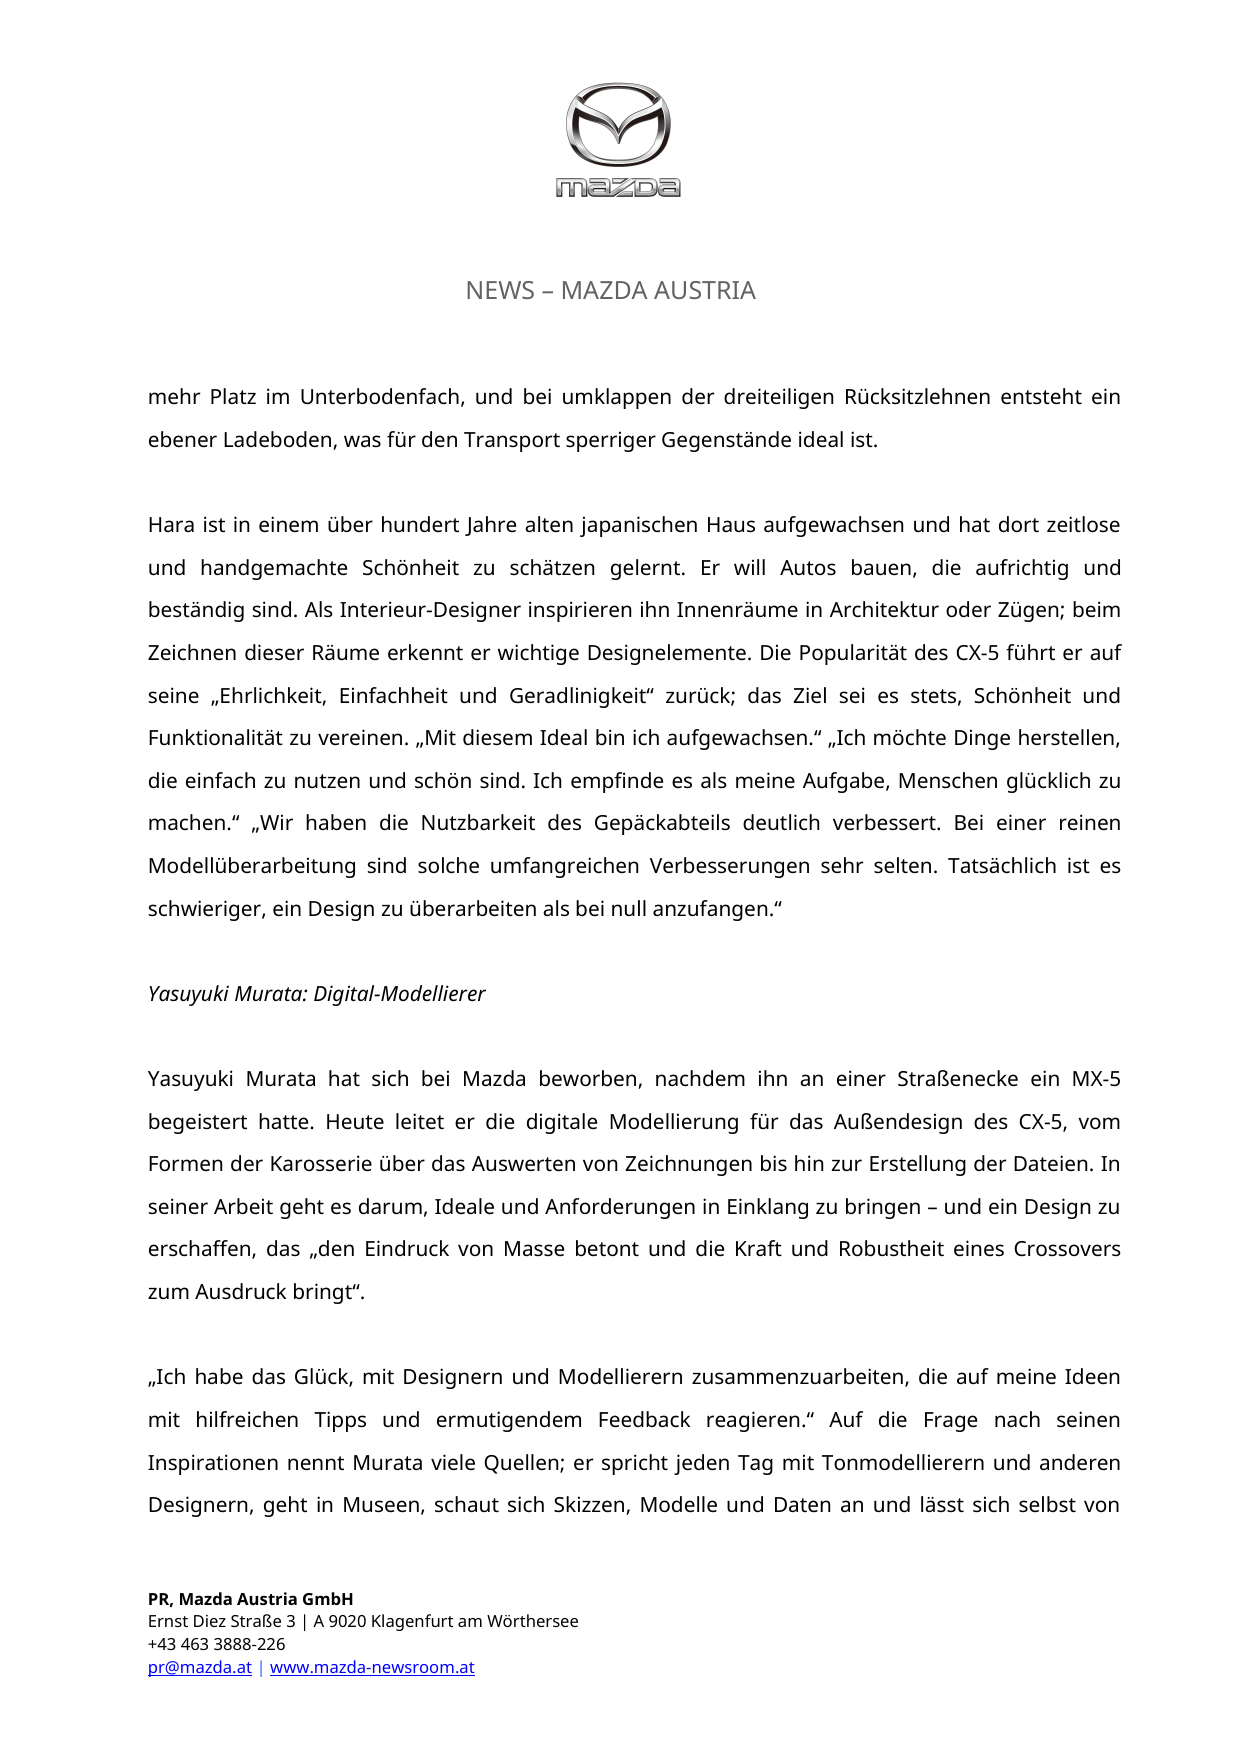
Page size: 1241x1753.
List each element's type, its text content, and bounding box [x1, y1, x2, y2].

text Yasuyuki Murata: Digital-Modellierer [148, 979, 1123, 1007]
text Yasuyuki Murata hat sich bei Mazda beworben, nachdem ihn an einer Straßenecke ein MX-5 begeistert hatte. Heute leitet er die digitale Modellierung für das Außendesign des CX-5, vom Formen der Karosserie über das Auswerten von Zeichnungen bis hin zur Erstellung der Dateien. In seiner Arbeit geht es darum, Ideale und Anforderungen in Einklang zu bringen – und ein Design zu erschaffen, das „den Eindruck von Masse betont und die Kraft und Robustheit eines Crossovers zum Ausdruck bringt“. [148, 1064, 1123, 1306]
text Hara ist in einem über hundert Jahre alten japanischen Haus aufgewachsen und hat dort zeitlose und handgemachte Schönheit zu schätzen gelernt. Er will Autos bauen, die aufrichtig und beständig sind. Als Interieur-Designer inspirieren ihn Innenräume in Architektur oder Zügen; beim Zeichnen dieser Räume erkennt er wichtige Designelemente. Die Popularität des CX-5 führt er auf seine „Ehrlichkeit, Einfachheit und Geradlinigkeit“ zurück; das Ziel sei es stets, Schönheit und Funktionalität zu vereinen. „Mit diesem Ideal bin ich aufgewachsen.“ „Ich möchte Dinge herstellen, die einfach zu nutzen und schön sind. Ich empfinde es als meine Aufgabe, Menschen glücklich zu machen.“ „Wir haben die Nutzbarkeit des Gepäckabteils deutlich verbessert. Bei einer reinen Modellüberarbeitung sind solche umfangreichen Verbesserungen sehr selten. Tatsächlich ist es schwieriger, ein Design zu überarbeiten als bei null anzufangen.“ [148, 510, 1123, 922]
picture [0, 0, 1239, 320]
